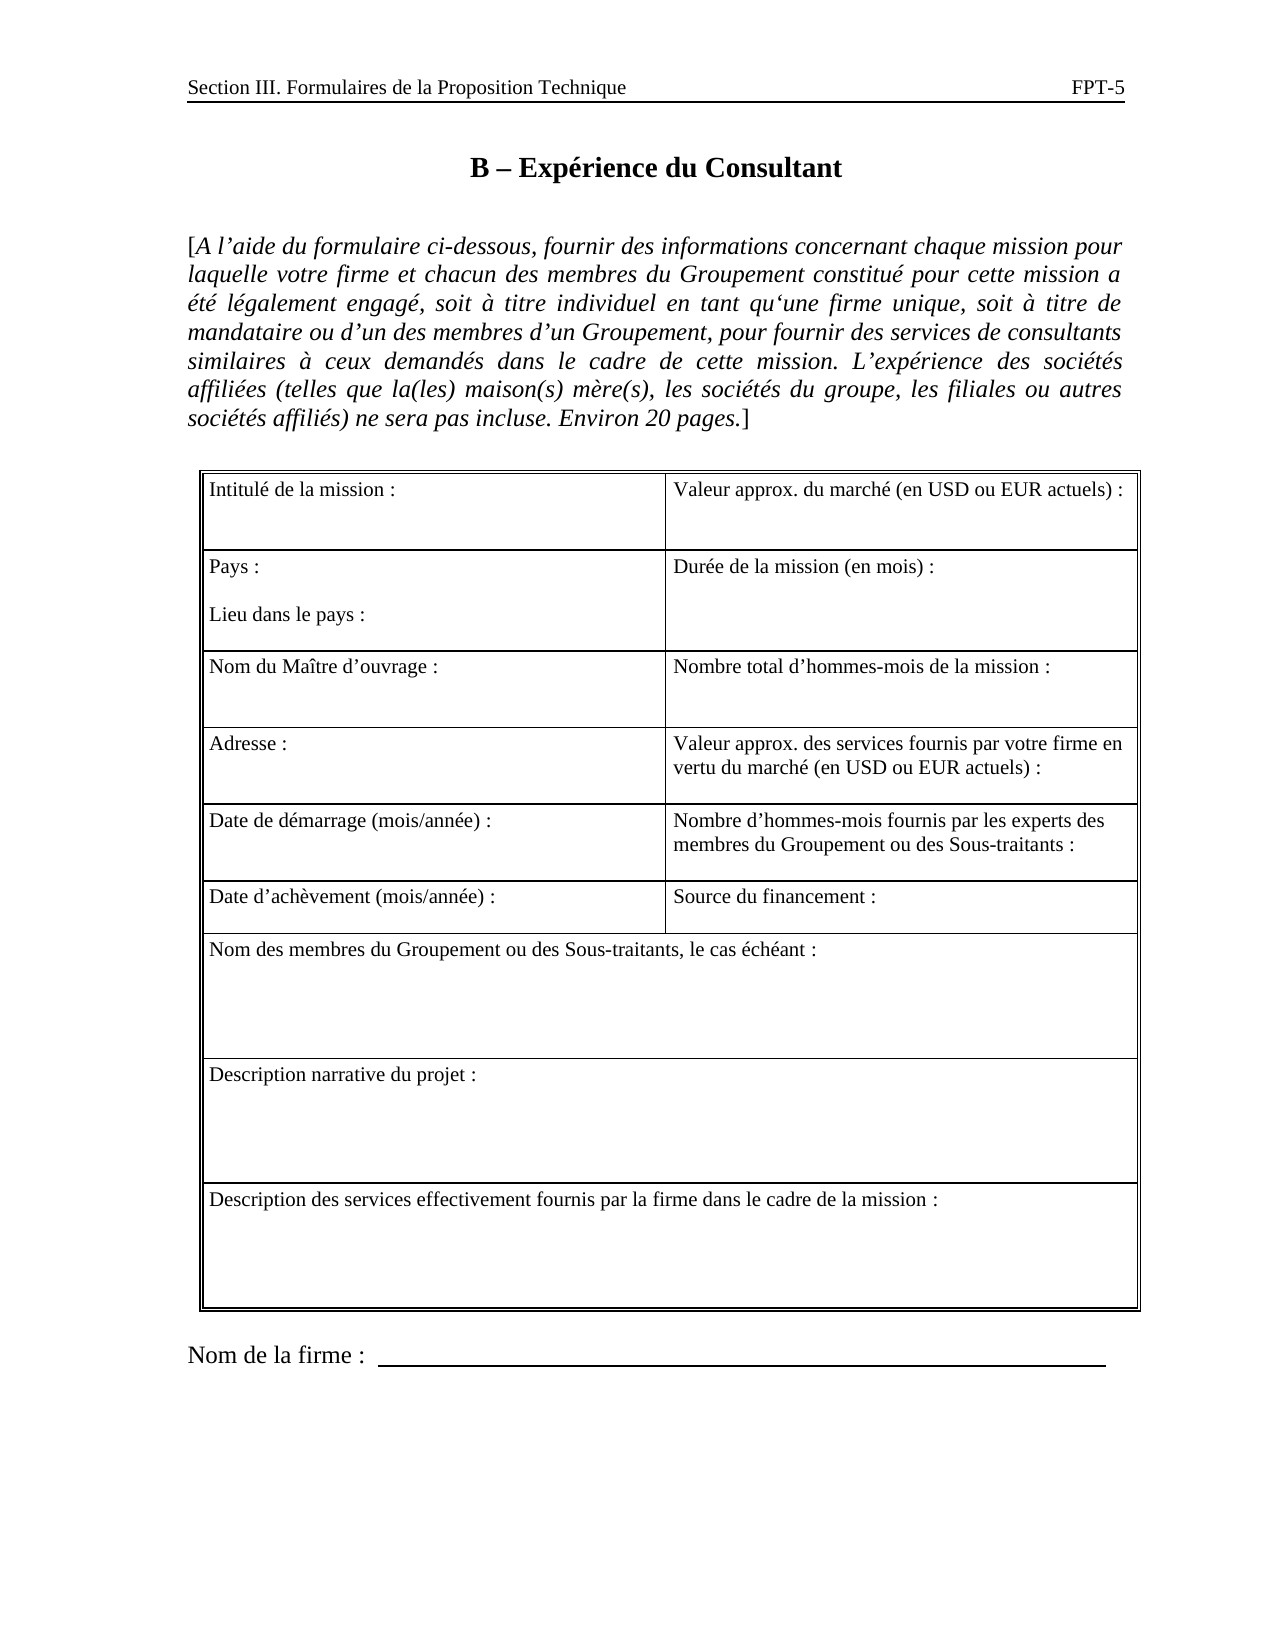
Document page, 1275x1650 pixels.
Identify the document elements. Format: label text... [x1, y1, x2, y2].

table_cell Date d’achèvement (mois/année) : [204, 882, 665, 933]
table_cell Nom du Maître d’ouvrage : [204, 652, 665, 727]
table_header Intitulé de la mission : [204, 474, 665, 549]
text [A l’aide du formulaire ci-dessous, fournir des informations concernant chaque mission pour laquelle votre firme et chacun des membres du Groupement constitué pour cette mission a été légalement engagé, soit à titre individuel en tant qu‘une firme unique, soit à titre de mandataire ou d’un des membres d’un Groupement, pour fournir des services de consultants similaires à ceux demandés dans le cadre de cette mission. L’expérience des sociétés affiliées (telles que la(les) maison(s) mère(s), les sociétés du groupe, les filiales ou autres sociétés affiliés) ne sera pas incluse. Environ 20 pages.] [187, 231, 1125, 432]
table_cell Nombre total d’hommes-mois de la mission : [666, 652, 1137, 727]
table_cell Durée de la mission (en mois) : [666, 551, 1137, 650]
table_header Valeur approx. du marché (en USD ou EUR actuels) : [666, 474, 1137, 549]
subtitle B – Expérience du Consultant [187, 150, 1125, 183]
table_cell Valeur approx. des services fournis par votre firme en vertu du marché (en USD ou EUR actuels) : [666, 728, 1137, 803]
table_cell Pays : Lieu dans le pays : [204, 551, 665, 650]
table_cell Nom des membres du Groupement ou des Sous-traitants, le cas échéant : [204, 934, 1137, 1057]
table_cell Source du financement : [666, 882, 1137, 933]
table_cell Adresse : [204, 728, 665, 803]
table_cell Date de démarrage (mois/année) : [204, 805, 665, 880]
text Nom de la firme : [187, 1340, 1125, 1369]
table_cell Description des services effectivement fournis par la firme dans le cadre de la mission : [204, 1184, 1137, 1307]
table_cell Nombre d’hommes-mois fournis par les experts des membres du Groupement ou des Sous-traitants : [666, 805, 1137, 880]
table_cell Description narrative du projet : [204, 1059, 1137, 1182]
